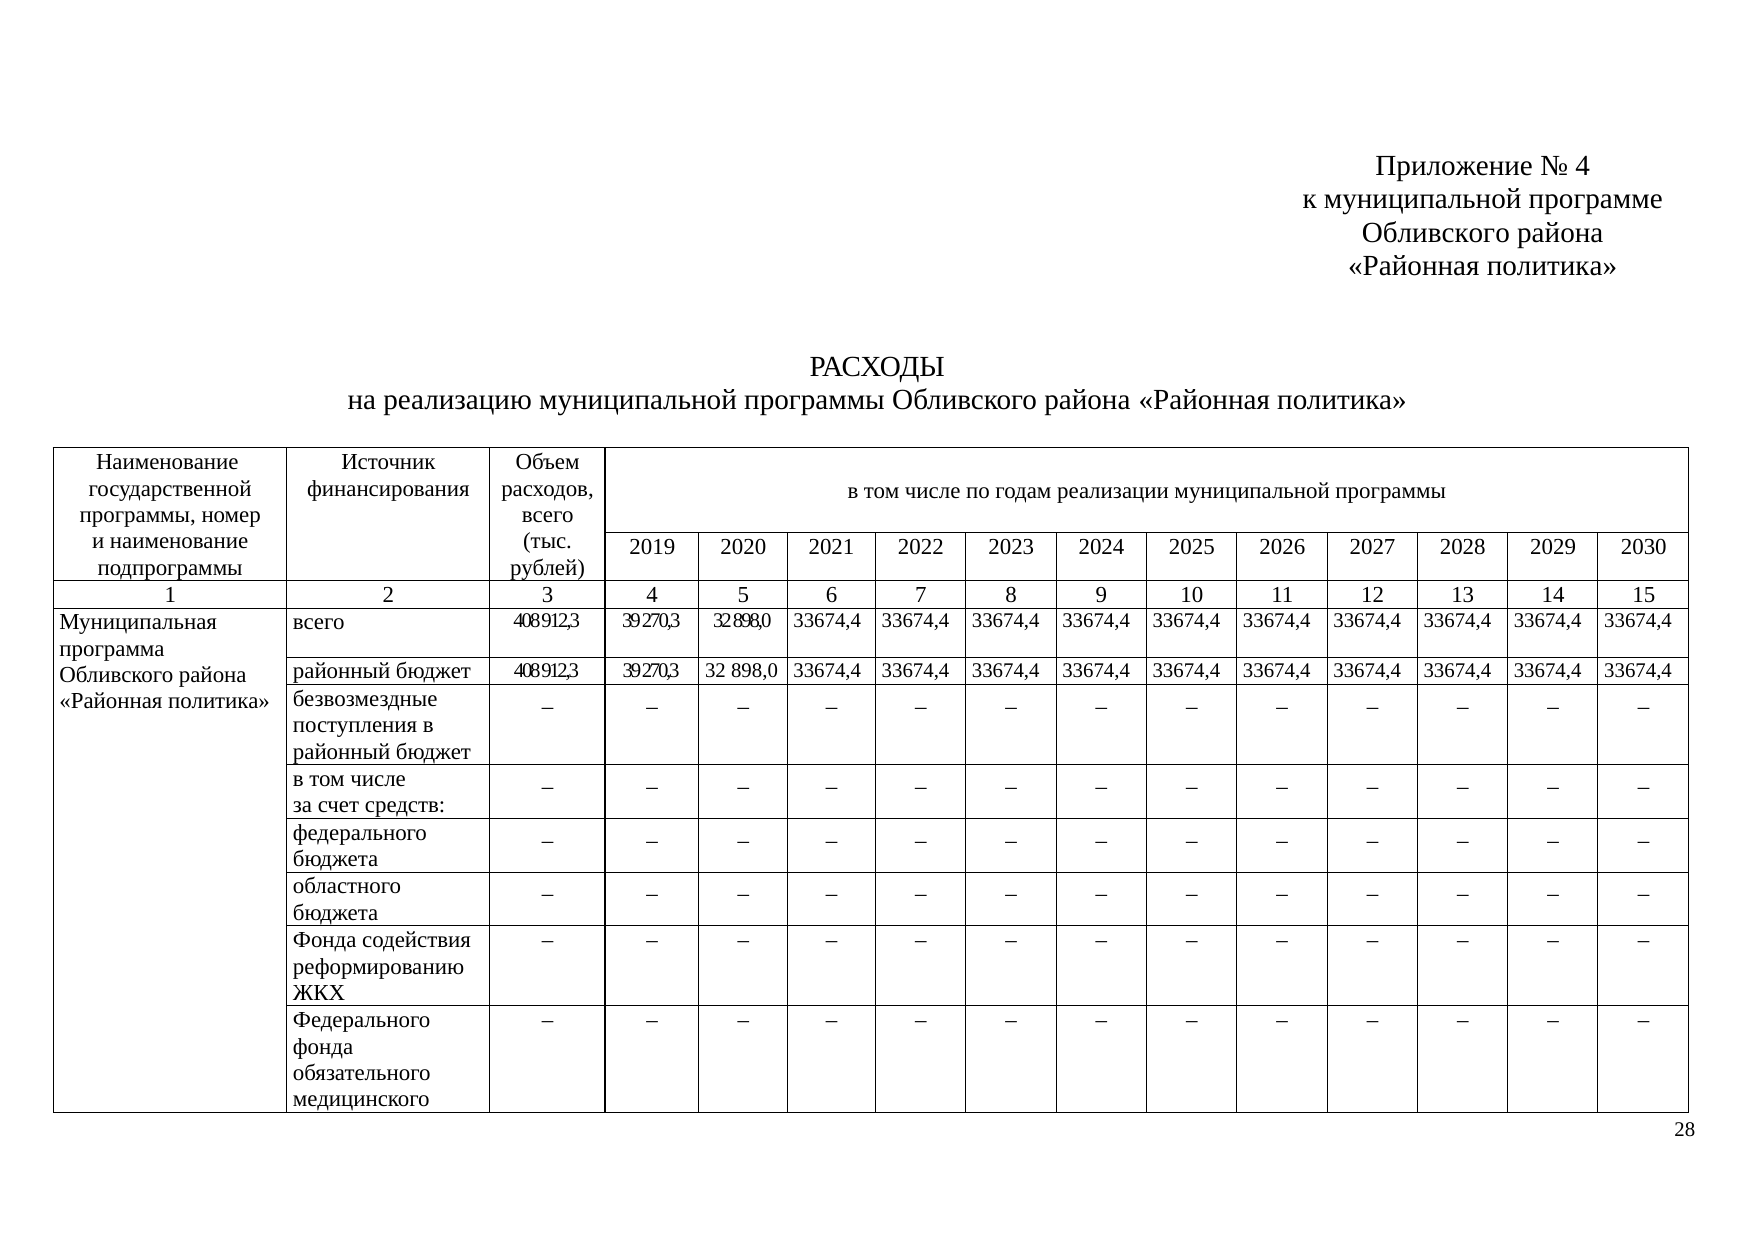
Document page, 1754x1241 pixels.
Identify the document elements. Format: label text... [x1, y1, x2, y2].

table_cell _ [606, 819, 698, 872]
table_cell – [1057, 1006, 1146, 1112]
table_cell 11 [1237, 581, 1327, 607]
table_cell _ [1328, 873, 1417, 925]
table_cell 10 [1147, 581, 1236, 607]
table_cell _ [1147, 819, 1236, 872]
table_cell 39 270,3 [606, 609, 698, 657]
table_cell _ [1418, 685, 1507, 764]
table_cell 33674,4 [1147, 658, 1236, 684]
table_cell 9 [1057, 581, 1146, 607]
table_cell 32 898,0 [699, 658, 787, 684]
table_cell _ [1147, 765, 1236, 818]
table_cell _ [606, 765, 698, 818]
table_cell 5 [699, 581, 787, 607]
table_cell _ [1057, 819, 1146, 872]
table_cell _ [1147, 873, 1236, 925]
text к муниципальной программе [1270, 181, 1695, 215]
table_cell – [788, 1006, 875, 1112]
table_cell – [699, 1006, 787, 1112]
table_cell _ [490, 873, 604, 925]
table_cell _ [966, 819, 1056, 872]
table_cell _ [1237, 819, 1327, 872]
table_cell _ [966, 685, 1056, 764]
table_cell _ [1508, 765, 1597, 818]
table_cell _ [1057, 873, 1146, 925]
table_cell 14 [1508, 581, 1597, 607]
table_cell _ [1237, 873, 1327, 925]
table_cell – [1147, 1006, 1236, 1112]
text Приложение № 4 [1270, 148, 1695, 181]
table_cell – [966, 1006, 1056, 1112]
table_cell – [1418, 1006, 1507, 1112]
table_cell 2029 [1508, 533, 1597, 580]
table_cell _ [1328, 819, 1417, 872]
table_cell федерального бюджета [287, 819, 489, 872]
table_cell 7 [876, 581, 965, 607]
table_cell _ [1508, 873, 1597, 925]
table_cell 33674,4 [1237, 609, 1327, 657]
table_cell _ [1237, 765, 1327, 818]
table_cell 33674,4 [966, 658, 1056, 684]
table_cell 33674,4 [1418, 658, 1507, 684]
table_cell _ [966, 765, 1056, 818]
table_cell 3 [490, 581, 604, 607]
table_cell _ [1418, 819, 1507, 872]
table_cell _ [1418, 765, 1507, 818]
table_cell 2026 [1237, 533, 1327, 580]
table_cell 33674,4 [876, 658, 965, 684]
table_cell _ [1237, 685, 1327, 764]
table_cell 32 898,0 [699, 609, 787, 657]
table_cell _ [606, 873, 698, 925]
table_cell _ [606, 685, 698, 764]
table_cell 39 270,3 [606, 658, 698, 684]
table_cell – [1598, 926, 1688, 1005]
table_cell 33674,4 [1328, 609, 1417, 657]
table_cell 4 [606, 581, 698, 607]
text РАСХОДЫ [59, 349, 1695, 382]
table_header Объем расходов, всего (тыс. рублей) [490, 448, 604, 580]
table_cell _ [1328, 765, 1417, 818]
table_cell 33674,4 [1057, 609, 1146, 657]
table_cell 12 [1328, 581, 1417, 607]
table_cell 2023 [966, 533, 1056, 580]
table_cell 8 [966, 581, 1056, 607]
table_cell _ [1057, 685, 1146, 764]
table_header в том числе по годам реализации муниципальной программы [606, 448, 1688, 532]
table_cell _ [699, 873, 787, 925]
table_cell _ [876, 685, 965, 764]
table_cell 33674,4 [1237, 658, 1327, 684]
table_cell – [490, 926, 604, 1005]
table_cell 15 [1598, 581, 1688, 607]
table_cell _ [490, 819, 604, 872]
table_cell 6 [788, 581, 875, 607]
table_cell 2019 [606, 533, 698, 580]
table_cell _ [1598, 819, 1688, 872]
table_cell _ [788, 819, 875, 872]
table_cell 33674,4 [876, 609, 965, 657]
table_cell _ [1598, 685, 1688, 764]
table_cell _ [876, 873, 965, 925]
table_cell 2022 [876, 533, 965, 580]
table_cell 2024 [1057, 533, 1146, 580]
table_cell _ [1057, 765, 1146, 818]
table_cell _ [1147, 685, 1236, 764]
table_cell _ [699, 685, 787, 764]
table_cell 13 [1418, 581, 1507, 607]
table_cell – [1508, 1006, 1597, 1112]
table_cell 2021 [788, 533, 875, 580]
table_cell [287, 1006, 489, 1112]
table_header Источник финансирования [287, 448, 489, 580]
table_cell – [1508, 926, 1597, 1005]
text на реализацию муниципальной программы Обливского района «Районная политика» [59, 382, 1695, 416]
table_cell _ [1418, 873, 1507, 925]
table_cell областного бюджета [287, 873, 489, 925]
table_cell 33674,4 [788, 609, 875, 657]
table_cell 2025 [1147, 533, 1236, 580]
table_cell – [788, 926, 875, 1005]
table_cell – [1057, 926, 1146, 1005]
table_cell 33674,4 [1057, 658, 1146, 684]
table_cell _ [788, 685, 875, 764]
table_cell 33674,4 [1328, 658, 1417, 684]
table_cell 33674,4 [1508, 658, 1597, 684]
table_cell 408 912,3 [490, 658, 604, 684]
table_cell _ [1508, 819, 1597, 872]
table_cell 2020 [699, 533, 787, 580]
text Обливского района [1270, 215, 1695, 248]
table_cell в том числе за счет средств: [287, 765, 489, 818]
table_cell безвозмездные поступления в районный бюджет [287, 685, 489, 764]
table_header Наименование государственной программы, номер и наименование подпрограммы [54, 448, 286, 580]
table_cell – [1237, 1006, 1327, 1112]
table_cell – [1598, 1006, 1688, 1112]
table_cell _ [966, 873, 1056, 925]
table_cell _ [1328, 685, 1417, 764]
table_cell 2027 [1328, 533, 1417, 580]
table_cell – [1147, 926, 1236, 1005]
table_cell Муниципальная программа Обливского района «Районная политика» [54, 609, 286, 1112]
table_cell 2028 [1418, 533, 1507, 580]
table_cell 33674,4 [1598, 609, 1688, 657]
table_cell 33674,4 [1598, 658, 1688, 684]
table_cell _ [876, 819, 965, 872]
table_cell 408 912,3 [490, 609, 604, 657]
text «Районная политика» [1270, 248, 1695, 282]
table_cell 2030 [1598, 533, 1688, 580]
table_cell _ [490, 685, 604, 764]
table_cell – [876, 1006, 965, 1112]
table_cell 33674,4 [966, 609, 1056, 657]
table_cell _ [788, 765, 875, 818]
table_cell – [490, 1006, 604, 1112]
table_cell – [876, 926, 965, 1005]
table_cell всего [287, 609, 489, 657]
table_cell _ [1598, 873, 1688, 925]
table_cell – [1328, 1006, 1417, 1112]
table_cell – [1237, 926, 1327, 1005]
table_cell _ [490, 765, 604, 818]
table_cell – [606, 926, 698, 1005]
table_cell – [1328, 926, 1417, 1005]
table_cell 1 [54, 581, 286, 607]
table_cell – [699, 926, 787, 1005]
table_cell _ [1508, 685, 1597, 764]
table_cell _ [699, 765, 787, 818]
table_cell 33674,4 [1418, 609, 1507, 657]
table_cell _ [876, 765, 965, 818]
table_cell 33674,4 [1147, 609, 1236, 657]
table_cell – [966, 926, 1056, 1005]
table_cell районный бюджет [287, 658, 489, 684]
table_cell Фонда содействия реформированию ЖКХ [287, 926, 489, 1005]
table_cell _ [788, 873, 875, 925]
table_cell – [1418, 926, 1507, 1005]
table_cell 2 [287, 581, 489, 607]
table_cell 33674,4 [1508, 609, 1597, 657]
table_cell – [606, 1006, 698, 1112]
table_cell 33674,4 [788, 658, 875, 684]
table_cell _ [699, 819, 787, 872]
table_cell _ [1598, 765, 1688, 818]
